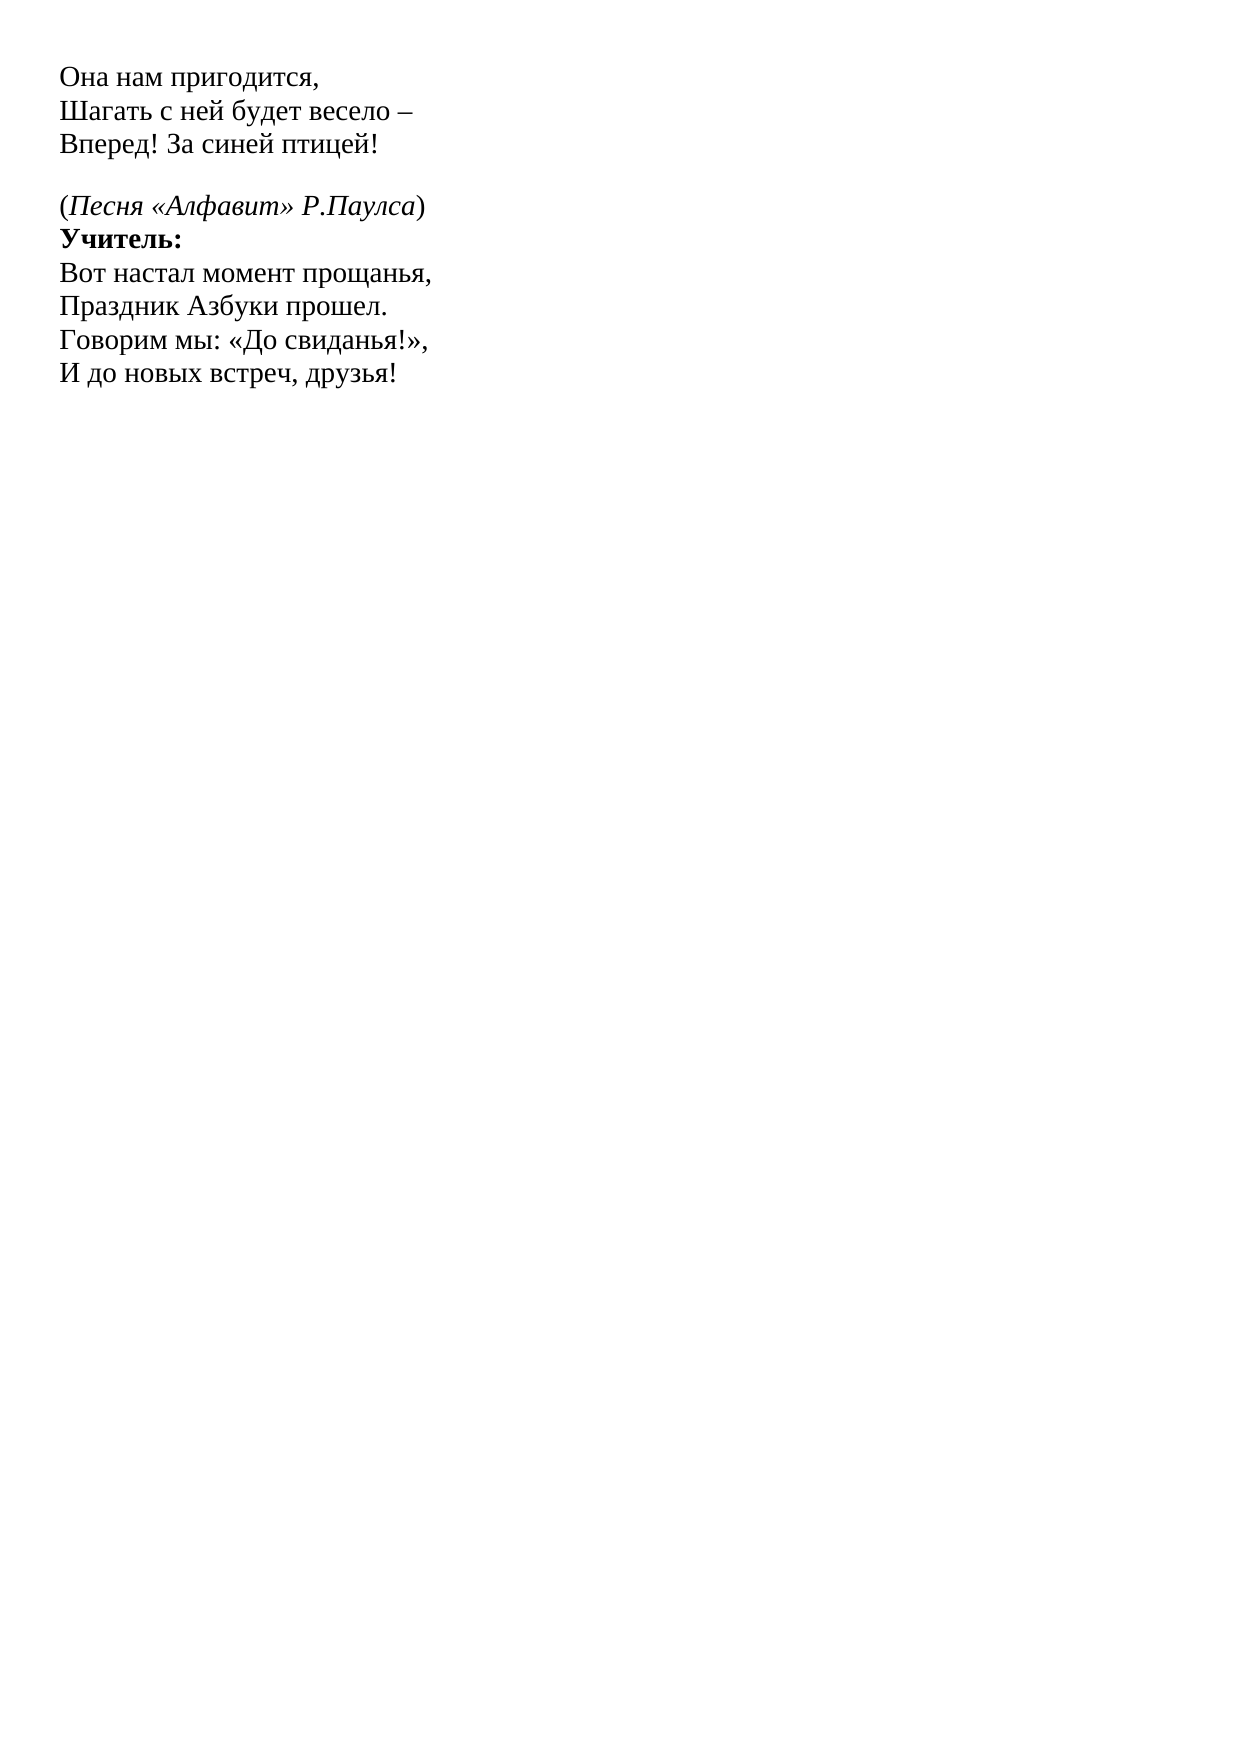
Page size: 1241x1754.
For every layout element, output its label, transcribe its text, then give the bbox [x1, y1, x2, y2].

text Шагать с ней будет весело – [59, 93, 1181, 126]
text Она нам пригодится, [59, 59, 1181, 93]
text Учитель: Вот настал момент прощанья, Праздник Азбуки прошел. Говорим мы: «До свиданья!», И до новых встреч, друзья! [59, 221, 1181, 389]
text Вперед! За синей птицей! [59, 126, 1181, 160]
text (Песня «Алфавит» Р.Паулса) [59, 188, 1181, 221]
